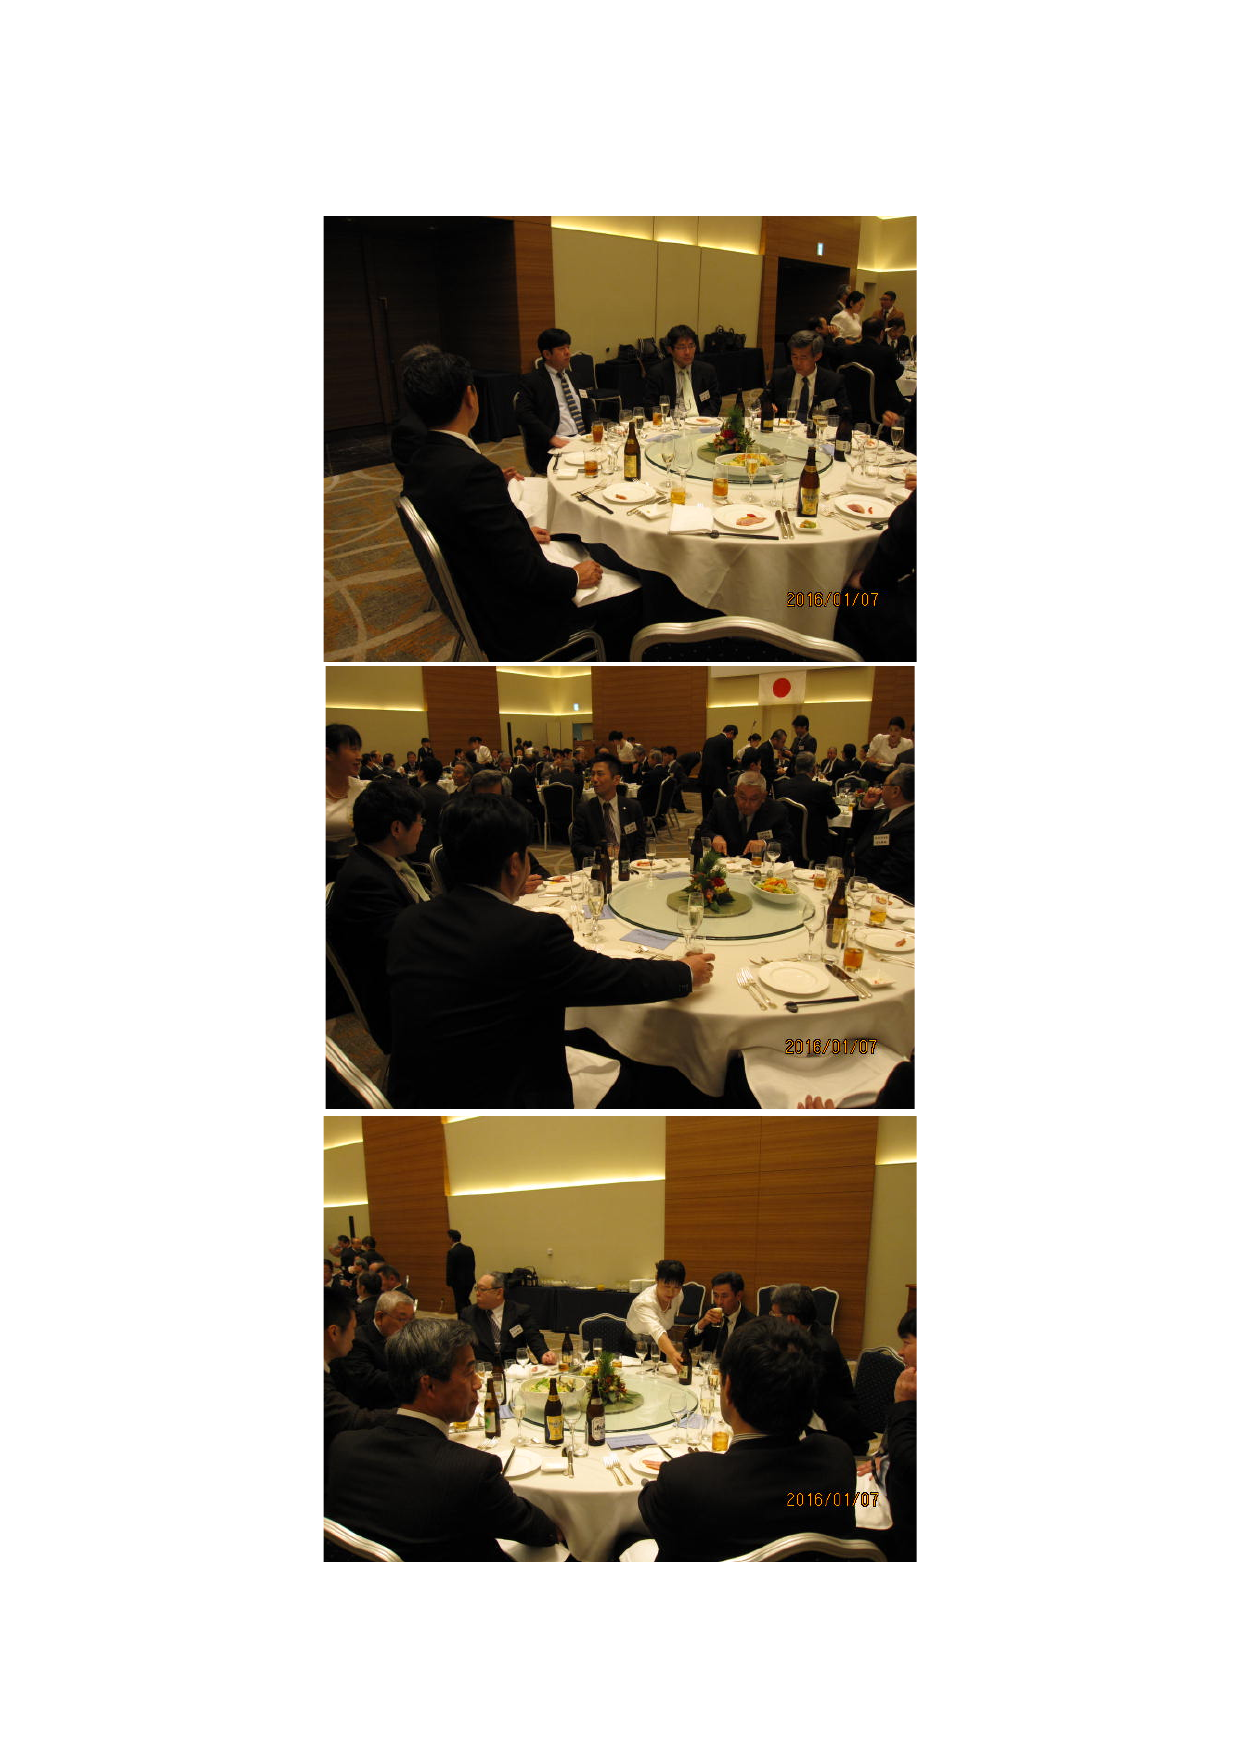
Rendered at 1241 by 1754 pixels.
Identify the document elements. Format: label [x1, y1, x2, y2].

picture [325, 666, 915, 1109]
picture [323, 216, 917, 662]
picture [323, 1116, 917, 1562]
